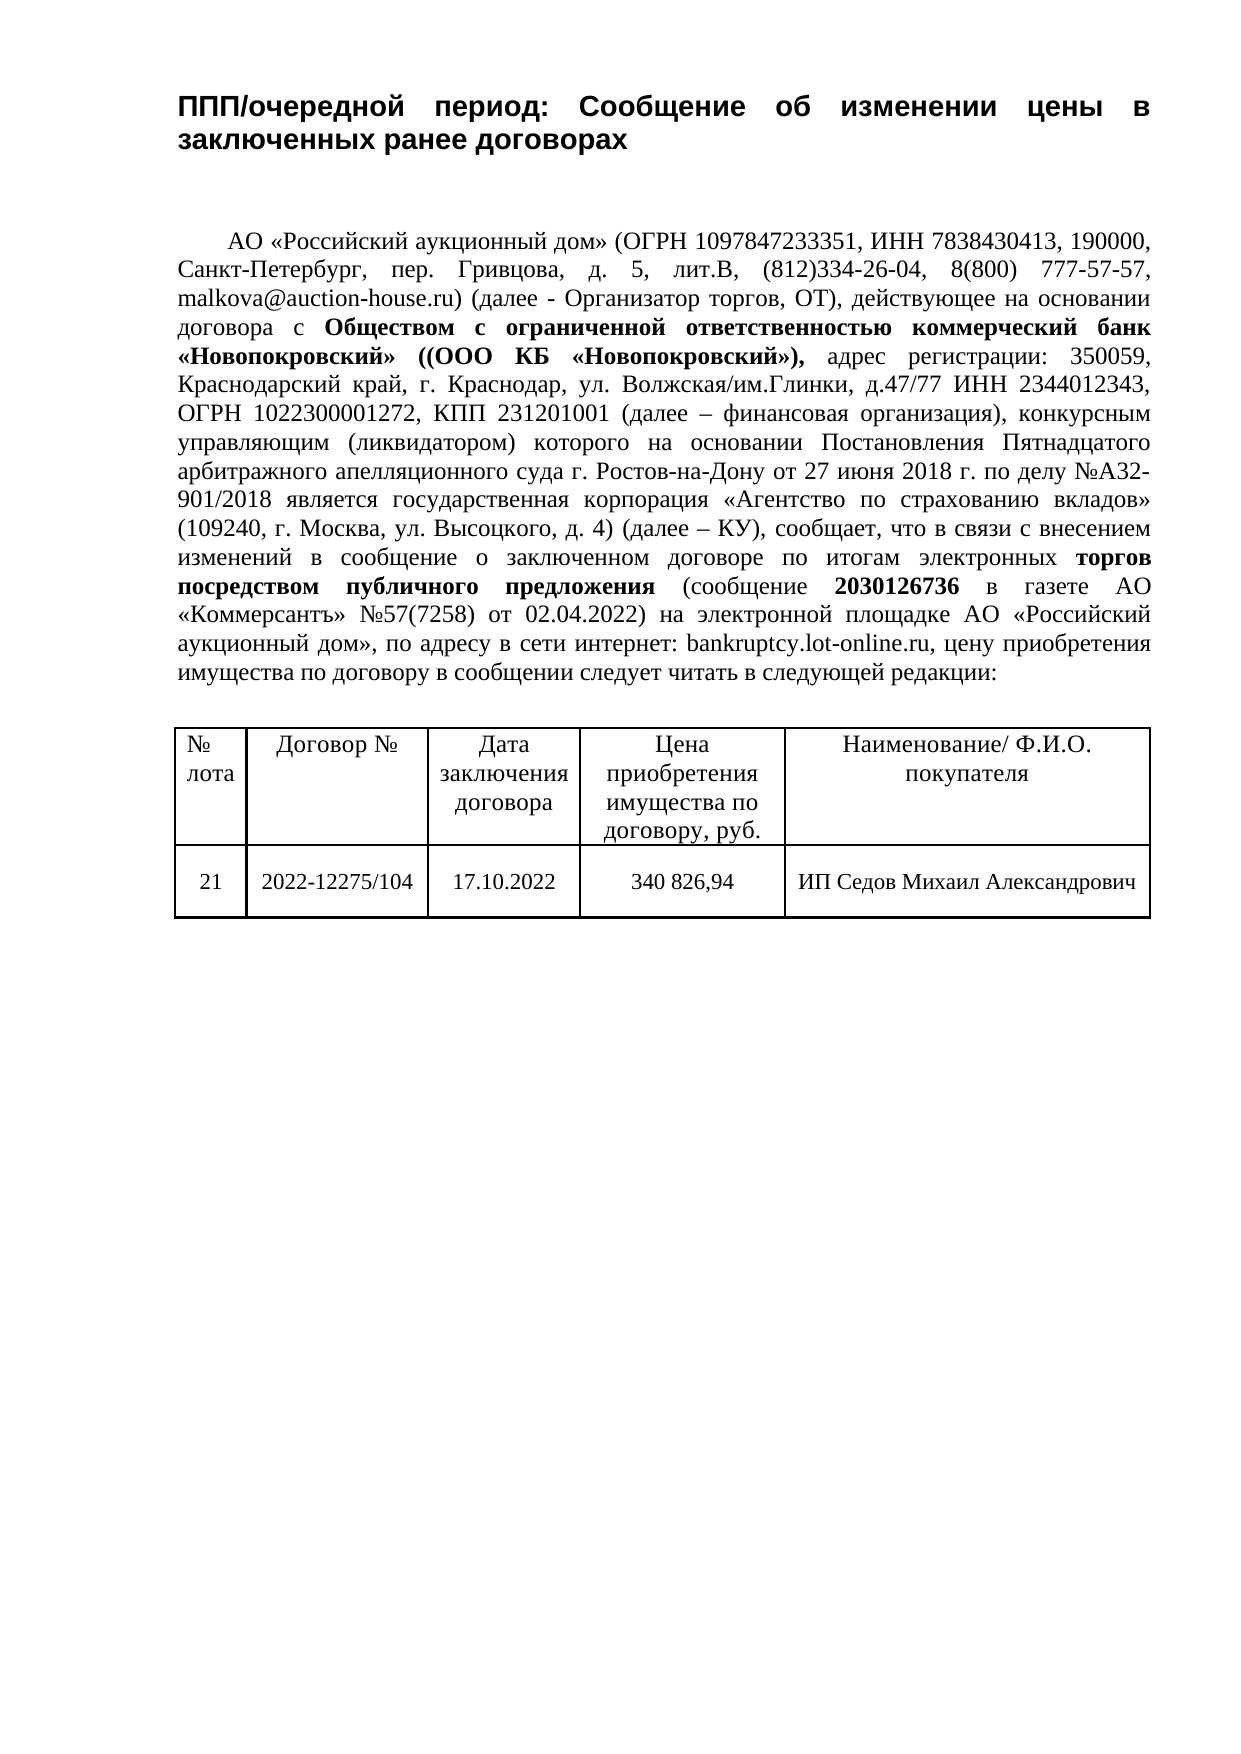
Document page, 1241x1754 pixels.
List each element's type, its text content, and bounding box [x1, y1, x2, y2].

table_cell ИП Седов Михаил Александрович [786, 846, 1149, 916]
table_header Договор № [248, 729, 427, 844]
table_header № лота [176, 729, 245, 844]
table_cell 2022-12275/104 [248, 846, 427, 916]
table_header Наименование/ Ф.И.О. покупателя [786, 729, 1149, 844]
table_header Цена приобретения имущества по договору, руб. [581, 729, 784, 844]
table_cell 340 826,94 [581, 846, 784, 916]
table_cell 21 [176, 846, 245, 916]
text ППП/очередной период: Сообщение об изменении цены в заключенных ранее договорах [177, 89, 1152, 156]
table_cell 17.10.2022 [429, 846, 579, 916]
table_header Дата заключения договора [429, 729, 579, 844]
text АО «Российский аукционный дом» (ОГРН 1097847233351, ИНН 7838430413, 190000, Санкт-Петербург, пер. Гривцова, д. 5, лит.В, (812)334-26-04, 8(800) 777-57-57, malkova@auction-house.ru) (далее - Организатор торгов, ОТ), действующее на основании договора с Обществом с ограниченной ответственностью коммерческий банк «Новопокровский» ((ООО КБ «Новопокровский»), адрес регистрации: 350059, Краснодарский край, г. Краснодар, ул. Волжская/им.Глинки, д.47/77 ИНН 2344012343, ОГРН 1022300001272, КПП 231201001 (далее – финансовая организация), конкурсным управляющим (ликвидатором) которого на основании Постановления Пятнадцатого арбитражного апелляционного суда г. Ростов-на-Дону от 27 июня 2018 г. по делу №А32-901/2018 является государственная корпорация «Агентство по страхованию вкладов» (109240, г. Москва, ул. Высоцкого, д. 4) (далее – КУ), сообщает, что в связи с внесением изменений в сообщение о заключенном договоре по итогам электронных торгов посредством публичного предложения (сообщение 2030126736 в газете АО «Коммерсантъ» №57(7258) от 02.04.2022) на электронной площадке АО «Российский аукционный дом», по адресу в сети интернет: bankruptcy.lot-online.ru, цену приобретения имущества по договору в сообщении следует читать в следующей редакции: [177, 226, 1152, 686]
